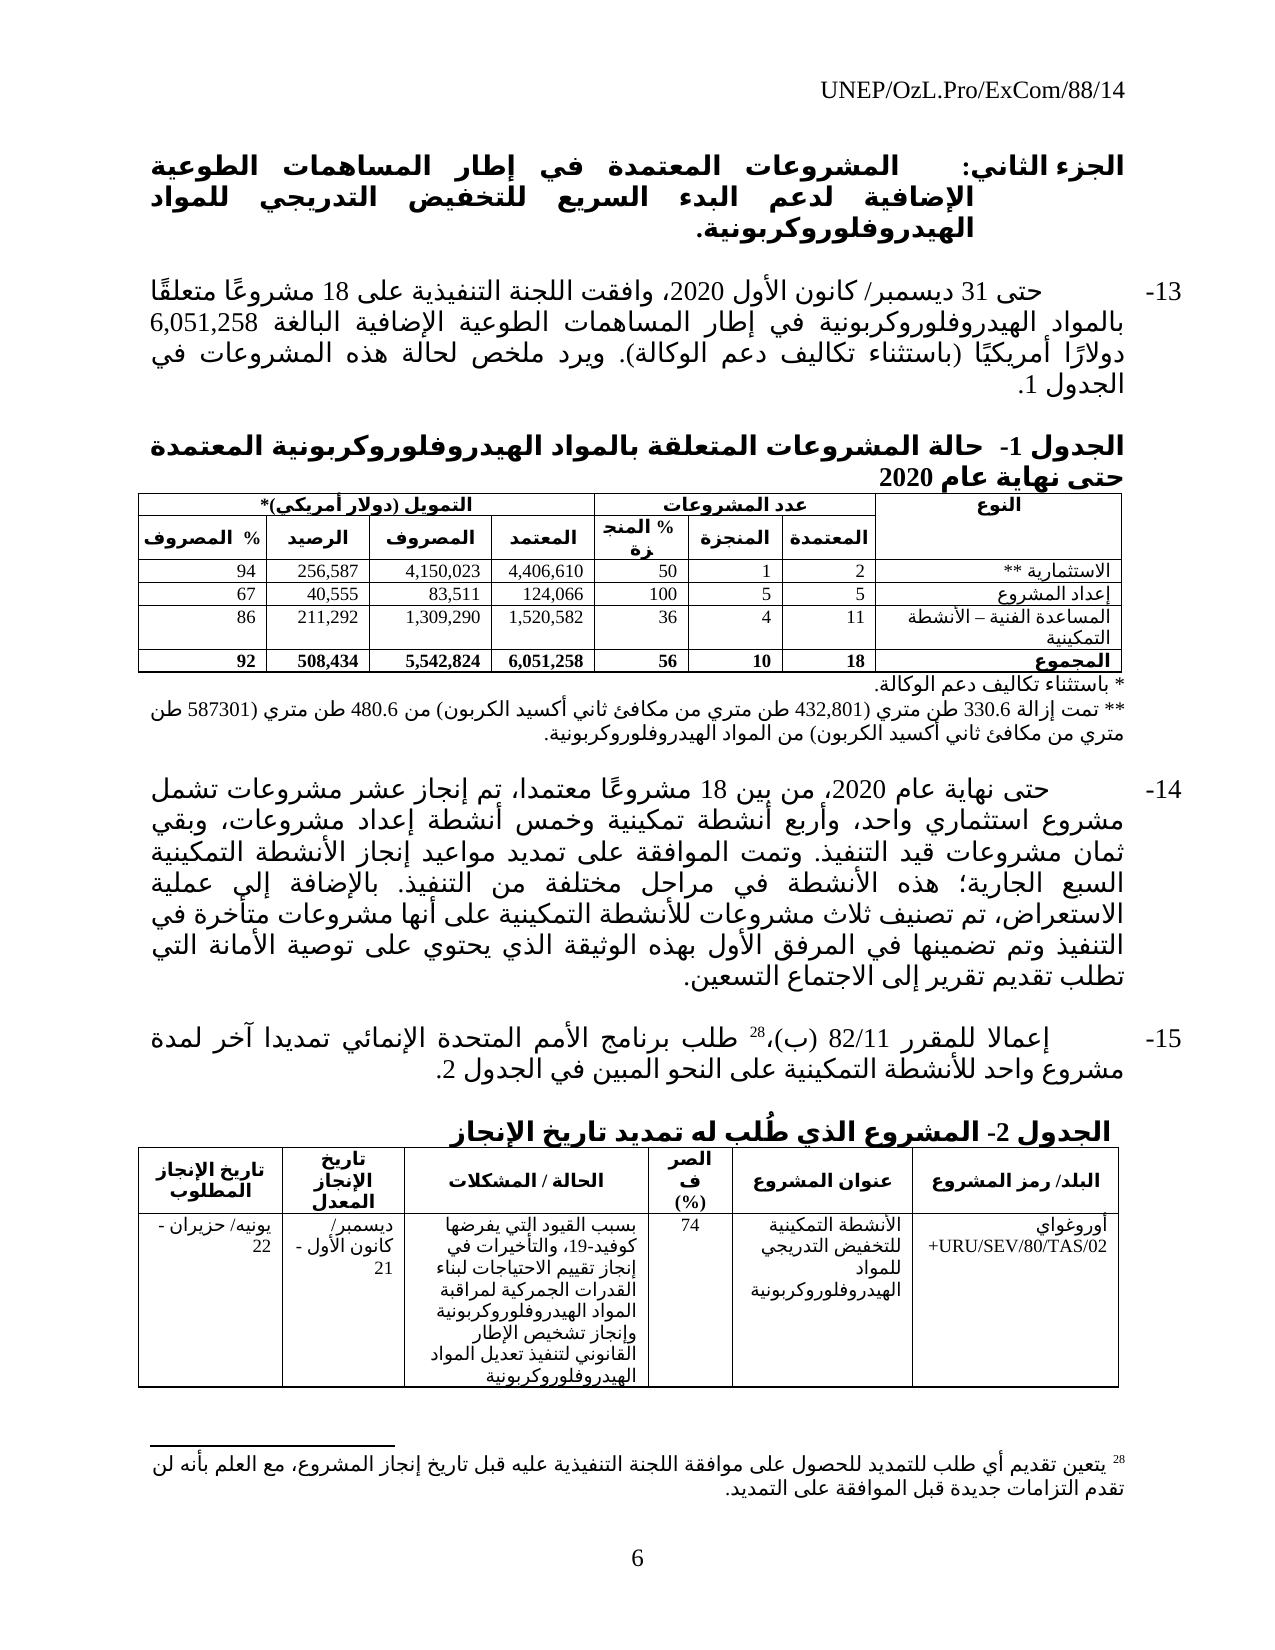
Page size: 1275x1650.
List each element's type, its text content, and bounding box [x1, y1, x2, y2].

text الجدول 2- المشروع الذي طُلب له تمديد تاريخ الإنجاز [150, 1116, 1125, 1147]
table_cell 124,066 [492, 583, 594, 604]
table_cell 74 [649, 1214, 732, 1386]
table_header التمويل (دولار أمريكي)* [139, 494, 594, 515]
table_cell 11 [783, 606, 875, 649]
table_cell 211,292 [267, 606, 369, 649]
text الجزء الثاني: المشروعات المعتمدة في إطار المساهمات الطوعية الإضافية لدعم البدء السريع للتخفيض التدريجي للمواد الهيدروفلوروكربونية. [150, 150, 1125, 243]
table_cell % المنجزة [595, 516, 688, 559]
table_cell 4,406,610 [492, 560, 594, 582]
table_cell إعداد المشروع [876, 583, 1121, 604]
list حتى نهاية عام 2020، من بين 18 مشروعًا معتمدا، تم إنجاز عشر مشروعات تشمل مشروع استثماري واحد، وأربع أنشطة تمكينية وخمس أنشطة إعداد مشروعات، وبقي ثمان مشروعات قيد التنفيذ. وتمت الموافقة على تمديد مواعيد إنجاز الأنشطة التمكينية السبع الجارية؛ هذه الأنشطة في مراحل مختلفة من التنفيذ. بالإضافة إلى عملية الاستعراض، تم تصنيف ثلاث مشروعات للأنشطة التمكينية على أنها مشروعات متأخرة في التنفيذ وتم تضمينها في المرفق الأول بهذه الوثيقة الذي يحتوي على توصية الأمانة التي تطلب تقديم تقرير إلى الاجتماع التسعين. [150, 773, 1125, 991]
table_cell 256,587 [267, 560, 369, 582]
table_header عدد المشروعات [595, 494, 875, 515]
table_cell 56 [595, 650, 688, 671]
table_cell الأنشطة التمكينية للتخفيض التدريجي للمواد الهيدروفلوروكربونية [733, 1214, 912, 1386]
table_cell 10 [689, 650, 782, 671]
table_cell ديسمبر/ كانون الأول -21 [283, 1214, 404, 1386]
table_cell 92 [139, 650, 266, 671]
table_cell بسبب القيود التي يفرضها كوفيد-19، والتأخيرات في إنجاز تقييم الاحتياجات لبناء القدرات الجمركية لمراقبة المواد الهيدروفلوروكربونية وإنجاز تشخيص الإطار القانوني لتنفيذ تعديل المواد الهيدروفلوروكربونية [405, 1214, 648, 1386]
text * باستثناء تكاليف دعم الوكالة. [150, 672, 1125, 696]
table_cell 100 [595, 583, 688, 604]
table_cell 67 [139, 583, 266, 604]
table_cell 36 [595, 606, 688, 649]
table_cell 86 [139, 606, 266, 649]
list حتى 31 ديسمبر/ كانون الأول 2020، وافقت اللجنة التنفيذية على 18 مشروعًا متعلقًا بالمواد الهيدروفلوروكربونية في إطار المساهمات الطوعية الإضافية البالغة 6,051,258 دولارًا أمريكيًا (باستثناء تكاليف دعم الوكالة). ويرد ملخص لحالة هذه المشروعات في الجدول 1. [150, 274, 1125, 399]
table_cell 83,511 [370, 583, 491, 604]
table_cell المجموع [876, 650, 1121, 671]
table_header الصرف (%) [649, 1148, 732, 1213]
table_cell 1,309,290 [370, 606, 491, 649]
table_cell 5 [689, 583, 782, 604]
table_cell 4 [689, 606, 782, 649]
text ** تمت إزالة 330.6 طن متري (432,801 طن متري من مكافئ ثاني أكسيد الكربون) من 480.6 طن متري (587301 طن متري من مكافئ ثاني أكسيد الكربون) من المواد الهيدروفلوروكربونية. [150, 696, 1125, 744]
table_cell أوروغواي URU/SEV/80/TAS/02+ [913, 1214, 1118, 1386]
table_cell 2 [783, 560, 875, 582]
table_cell 6,051,258 [492, 650, 594, 671]
table_cell المعتمدة [783, 516, 875, 559]
table_header عنوان المشروع [733, 1148, 912, 1213]
table_cell 508,434 [267, 650, 369, 671]
table_cell 94 [139, 560, 266, 582]
table_cell 4,150,023 [370, 560, 491, 582]
table_cell 40,555 [267, 583, 369, 604]
list إعمالا للمقرر 82/11 (ب)، طلب برنامج الأمم المتحدة الإنمائي تمديدا آخر لمدة مشروع واحد للأنشطة التمكينية على النحو المبين في الجدول 2. [150, 1022, 1125, 1085]
table_cell 5 [783, 583, 875, 604]
table_cell المساعدة الفنية – الأنشطة التمكينية [876, 606, 1121, 649]
table_cell الاستثمارية ** [876, 560, 1121, 582]
table_header تاريخ الإنجاز المطلوب [139, 1148, 282, 1213]
table_cell المعتمد [492, 516, 594, 559]
table_cell يونيه/ حزيران - 22 [139, 1214, 282, 1386]
table_cell 1 [689, 560, 782, 582]
table_header الحالة / المشكلات [405, 1148, 648, 1213]
table_header البلد/ رمز المشروع [913, 1148, 1118, 1213]
table_cell الرصيد [267, 516, 369, 559]
table_header النوع [876, 494, 1121, 559]
table_cell 5,542,824 [370, 650, 491, 671]
table_cell المنجزة [689, 516, 782, 559]
table_cell 18 [783, 650, 875, 671]
text الجدول 1- حالة المشروعات المتعلقة بالمواد الهيدروفلوروكربونية المعتمدة حتى نهاية عام 2020 [150, 430, 1125, 493]
table_cell 50 [595, 560, 688, 582]
table_cell المصروف [370, 516, 491, 559]
table_cell % المصروف [139, 516, 266, 559]
table_cell 1,520,582 [492, 606, 594, 649]
table_header تاريخ الإنجاز المعدل [283, 1148, 404, 1213]
